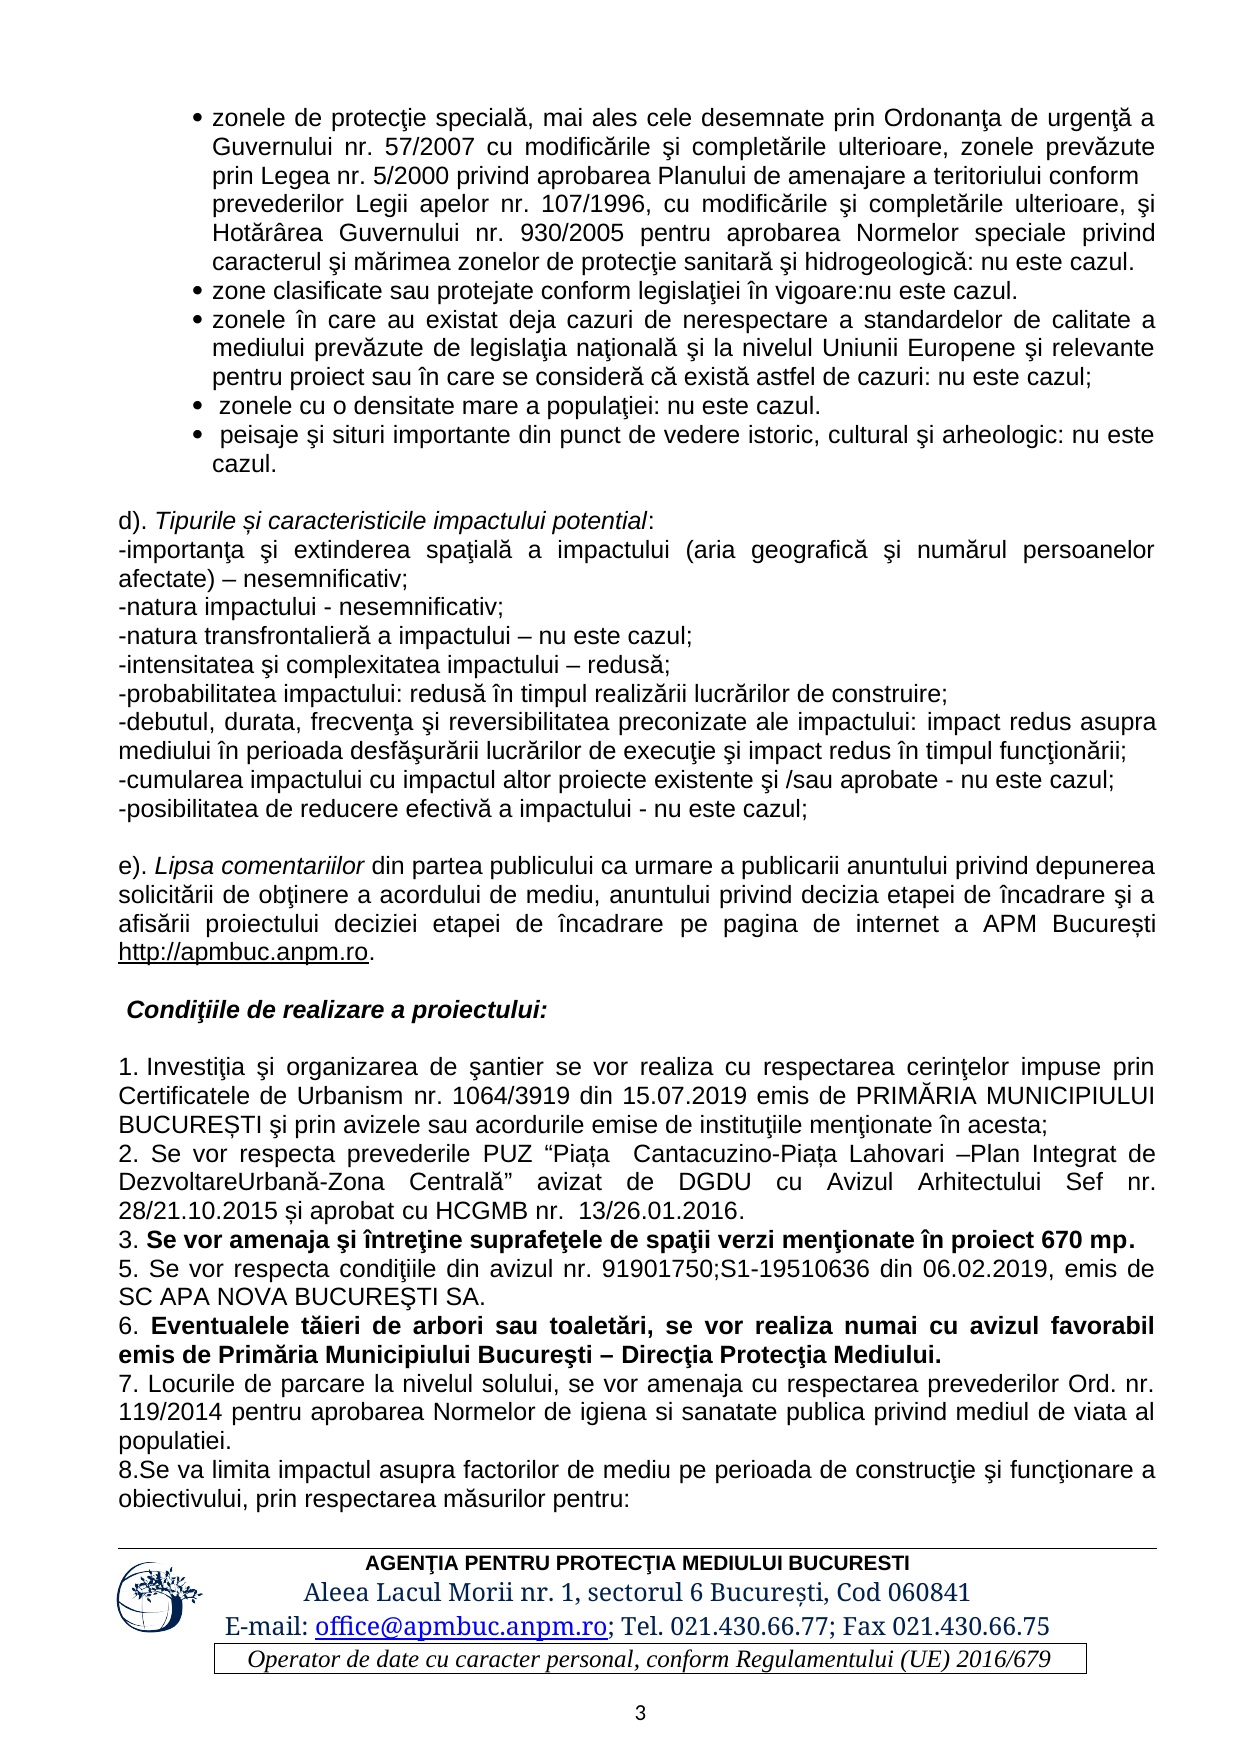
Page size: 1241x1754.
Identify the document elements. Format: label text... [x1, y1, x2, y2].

text d). Tipurile și caracteristicile impactului potential: [118, 506, 1157, 535]
list peisaje şi situri importante din punct de vedere istoric, cultural şi arheologic: nu este cazul. [193, 420, 1157, 477]
list zonele în care au existat deja cazuri de nerespectare a standardelor de calitate a mediului prevăzute de legislaţia naţională şi la nivelul Uniunii Europene şi relevante pentru proiect sau în care se consideră că există astfel de cazuri: nu este cazul; [193, 304, 1157, 391]
text 6. Eventualele tăieri de arbori sau toaletări, se vor realiza numai cu avizul favorabil emis de Primăria Municipiului Bucureşti – Direcţia Protecţia Mediului. [118, 1311, 1157, 1369]
text -natura transfrontalieră a impactului – nu este cazul; [118, 621, 1157, 650]
text -intensitatea şi complexitatea impactului – redusă; [118, 650, 1157, 679]
text e). Lipsa comentariilor din partea publicului ca urmare a publicarii anuntului privind depunerea solicitării de obţinere a acordului de mediu, anuntului privind decizia etapei de încadrare şi a afisării proiectului deciziei etapei de încadrare pe pagina de internet a APM București http://apmbuc.anpm.ro. [118, 851, 1157, 966]
list Investiţia şi organizarea de şantier se vor realiza cu respectarea cerinţelor impuse prin Certificatele de Urbanism nr. 1064/3919 din 15.07.2019 emis de PRIMĂRIA MUNICIPIULUI BUCUREȘTI şi prin avizele sau acordurile emise de instituţiile menţionate în acesta; [118, 1052, 1157, 1139]
list 5. Se vor respecta condiţiile din avizul nr. 91901750;S1-19510636 din 06.02.2019, emis de SC APA NOVA BUCUREŞTI SA. [118, 1254, 1157, 1311]
text 3. Se vor amenaja şi întreţine suprafeţele de spaţii verzi menţionate în proiect 670 mp. [118, 1225, 1157, 1254]
list zonele cu o densitate mare a populaţiei: nu este cazul. [193, 391, 1157, 420]
list 2. Se vor respecta prevederile PUZ “Piața Cantacuzino-Piața Lahovari –Plan Integrat de DezvoltareUrbană-Zona Centrală” avizat de DGDU cu Avizul Arhitectului Sef nr. 28/21.10.2015 și aprobat cu HCGMB nr. 13/26.01.2016. [118, 1139, 1157, 1225]
text -probabilitatea impactului: redusă în timpul realizării lucrărilor de construire; [118, 679, 1157, 707]
text prevederilor Legii apelor nr. 107/1996, cu modificările şi completările ulterioare, şi Hotărârea Guvernului nr. 930/2005 pentru aprobarea Normelor speciale privind caracterul şi mărimea zonelor de protecţie sanitară şi hidrogeologică: nu este cazul. [212, 189, 1157, 276]
text -natura impactului - nesemnificativ; [118, 592, 1157, 621]
text Condiţiile de realizare a proiectului: [126, 995, 1157, 1024]
list zone clasificate sau protejate conform legislaţiei în vigoare:nu este cazul. [193, 276, 1157, 304]
text -importanţa şi extinderea spaţială a impactului (aria geografică şi numărul persoanelor afectate) – nesemnificativ; [118, 535, 1157, 592]
list zonele de protecţie specială, mai ales cele desemnate prin Ordonanţa de urgenţă a Guvernului nr. 57/2007 cu modificările şi completările ulterioare, zonele prevăzute prin Legea nr. 5/2000 privind aprobarea Planului de amenajare a teritoriului conform [193, 103, 1157, 189]
text -debutul, durata, frecvenţa şi reversibilitatea preconizate ale impactului: impact redus asupra mediului în perioada desfăşurării lucrărilor de execuţie şi impact redus în timpul funcţionării; [118, 707, 1157, 765]
text -cumularea impactului cu impactul altor proiecte existente şi /sau aprobate - nu este cazul; [118, 765, 1157, 794]
text 7. Locurile de parcare la nivelul solului, se vor amenaja cu respectarea prevederilor Ord. nr. 119/2014 pentru aprobarea Normelor de igiena si sanatate publica privind mediul de viata al populatiei. [118, 1369, 1157, 1455]
list 8.Se va limita impactul asupra factorilor de mediu pe perioada de construcţie şi funcţionare a obiectivului, prin respectarea măsurilor pentru: [118, 1455, 1157, 1512]
text -posibilitatea de reducere efectivă a impactului - nu este cazul; [118, 794, 1157, 822]
